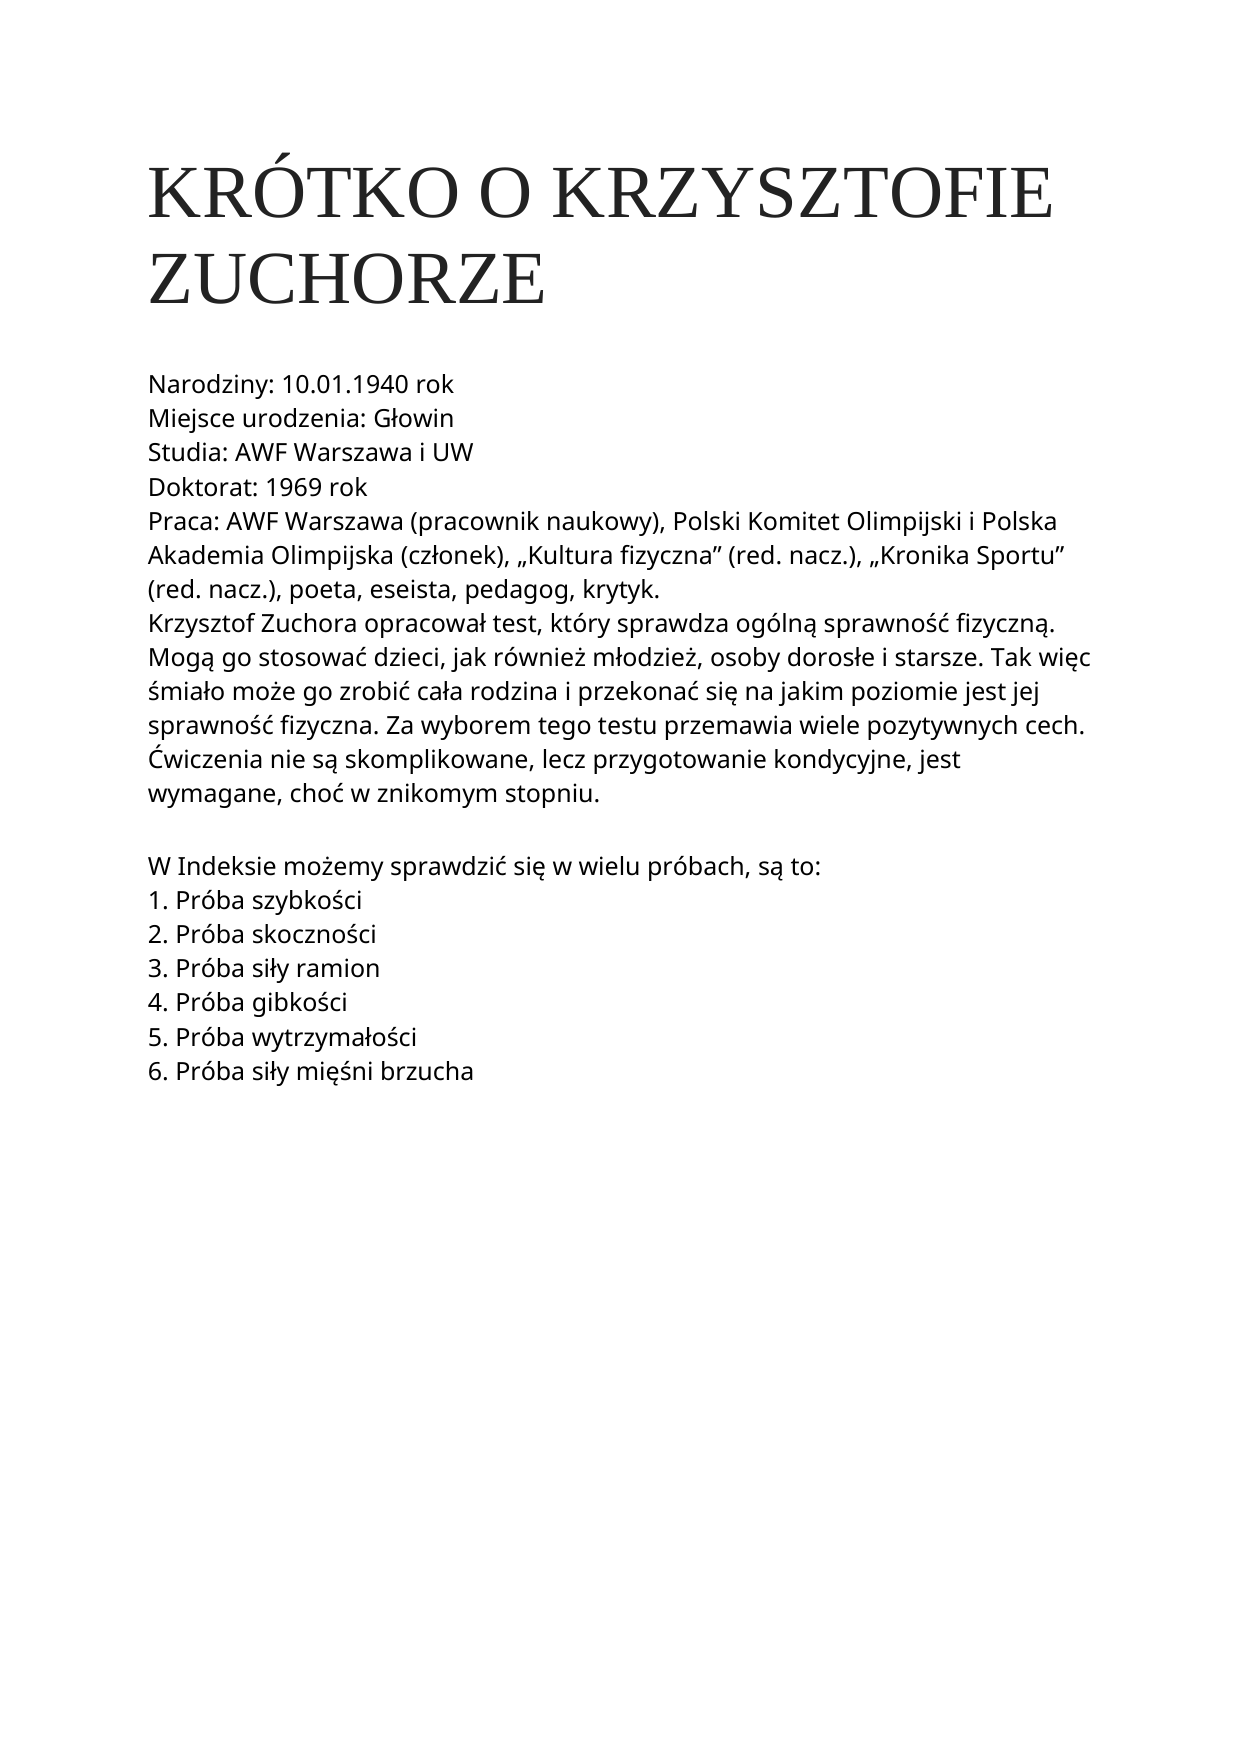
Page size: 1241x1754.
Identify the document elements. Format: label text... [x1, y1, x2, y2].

text KRÓTKO O KRZYSZTOFIE ZUCHORZE [148, 148, 1093, 320]
text W Indeksie możemy sprawdzić się w wielu próbach, są to: 1. Próba szybkości 2. Próba skoczności 3. Próba siły ramion 4. Próba gibkości 5. Próba wytrzymałości 6. Próba siły mięśni brzucha [148, 849, 1093, 1087]
text Krzysztof Zuchora opracował test, który sprawdza ogólną sprawność fizyczną. Mogą go stosować dzieci, jak również młodzież, osoby dorosłe i starsze. Tak więc śmiało może go zrobić cała rodzina i przekonać się na jakim poziomie jest jej sprawność fizyczna. Za wyborem tego testu przemawia wiele pozytywnych cech. Ćwiczenia nie są skomplikowane, lecz przygotowanie kondycyjne, jest wymagane, choć w znikomym stopniu. [148, 605, 1093, 810]
text Narodziny: 10.01.1940 rok Miejsce urodzenia: Głowin Studia: AWF Warszawa i UW Doktorat: 1969 rok Praca: AWF Warszawa (pracownik naukowy), Polski Komitet Olimpijski i Polska Akademia Olimpijska (członek), „Kultura fizyczna” (red. nacz.), „Kronika Sportu” (red. nacz.), poeta, eseista, pedagog, krytyk. [148, 367, 1093, 605]
